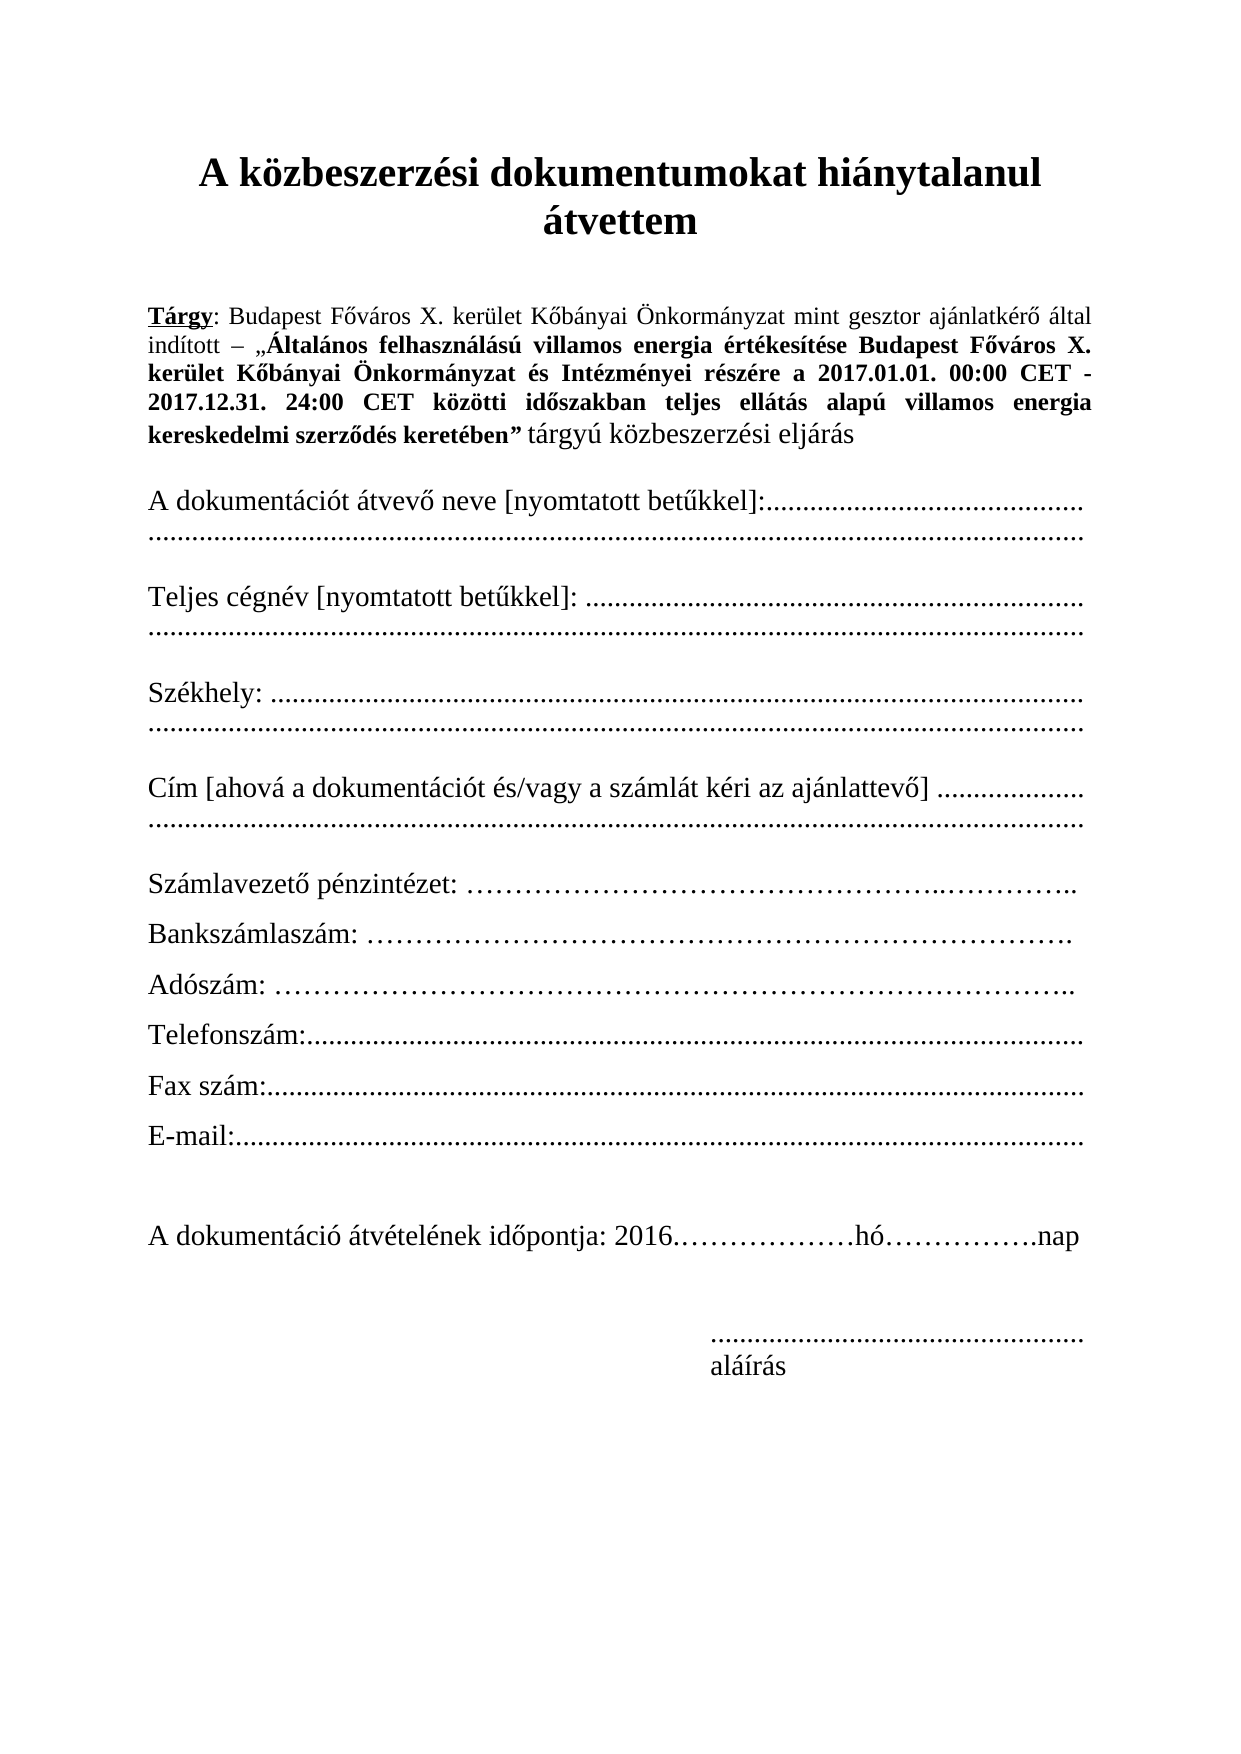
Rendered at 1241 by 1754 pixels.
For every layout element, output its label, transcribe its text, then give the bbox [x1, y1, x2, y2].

text aláírás [148, 1348, 1093, 1381]
text Fax szám: [148, 1068, 1093, 1101]
text Székhely: [148, 675, 1093, 708]
text Teljes cégnév [nyomtatott betűkkel]: [148, 579, 1093, 612]
text A közbeszerzési dokumentumokat hiánytalanul átvettem [148, 148, 1093, 243]
text Számlavezető pénzintézet: …………………………………………..………….. [148, 866, 1093, 900]
text Telefonszám: [148, 1017, 1093, 1051]
text Adószám: ……………………………………………………………………….. [148, 967, 1093, 1001]
text A dokumentációt átvevő neve [nyomtatott betűkkel]: [148, 483, 1093, 517]
text A dokumentáció átvételének időpontja: 2016.………………hó…………….nap [148, 1218, 1093, 1252]
text Tárgy: Budapest Főváros X. kerület Kőbányai Önkormányzat mint gesztor ajánlatkérő által indított – „Általános felhasználású villamos energia értékesítése Budapest Főváros X. kerület Kőbányai Önkormányzat és Intézményei részére a 2017.01.01. 00:00 CET - 2017.12.31. 24:00 CET közötti időszakban teljes ellátás alapú villamos energia kereskedelmi szerződés keretében” tárgyú közbeszerzési eljárás [148, 301, 1093, 449]
text Bankszámlaszám: ………………………………………………………………. [148, 917, 1093, 950]
text Cím [ahová a dokumentációt és/vagy a számlát kéri az ajánlattevő] [148, 771, 1093, 804]
text E-mail: [148, 1118, 1093, 1151]
